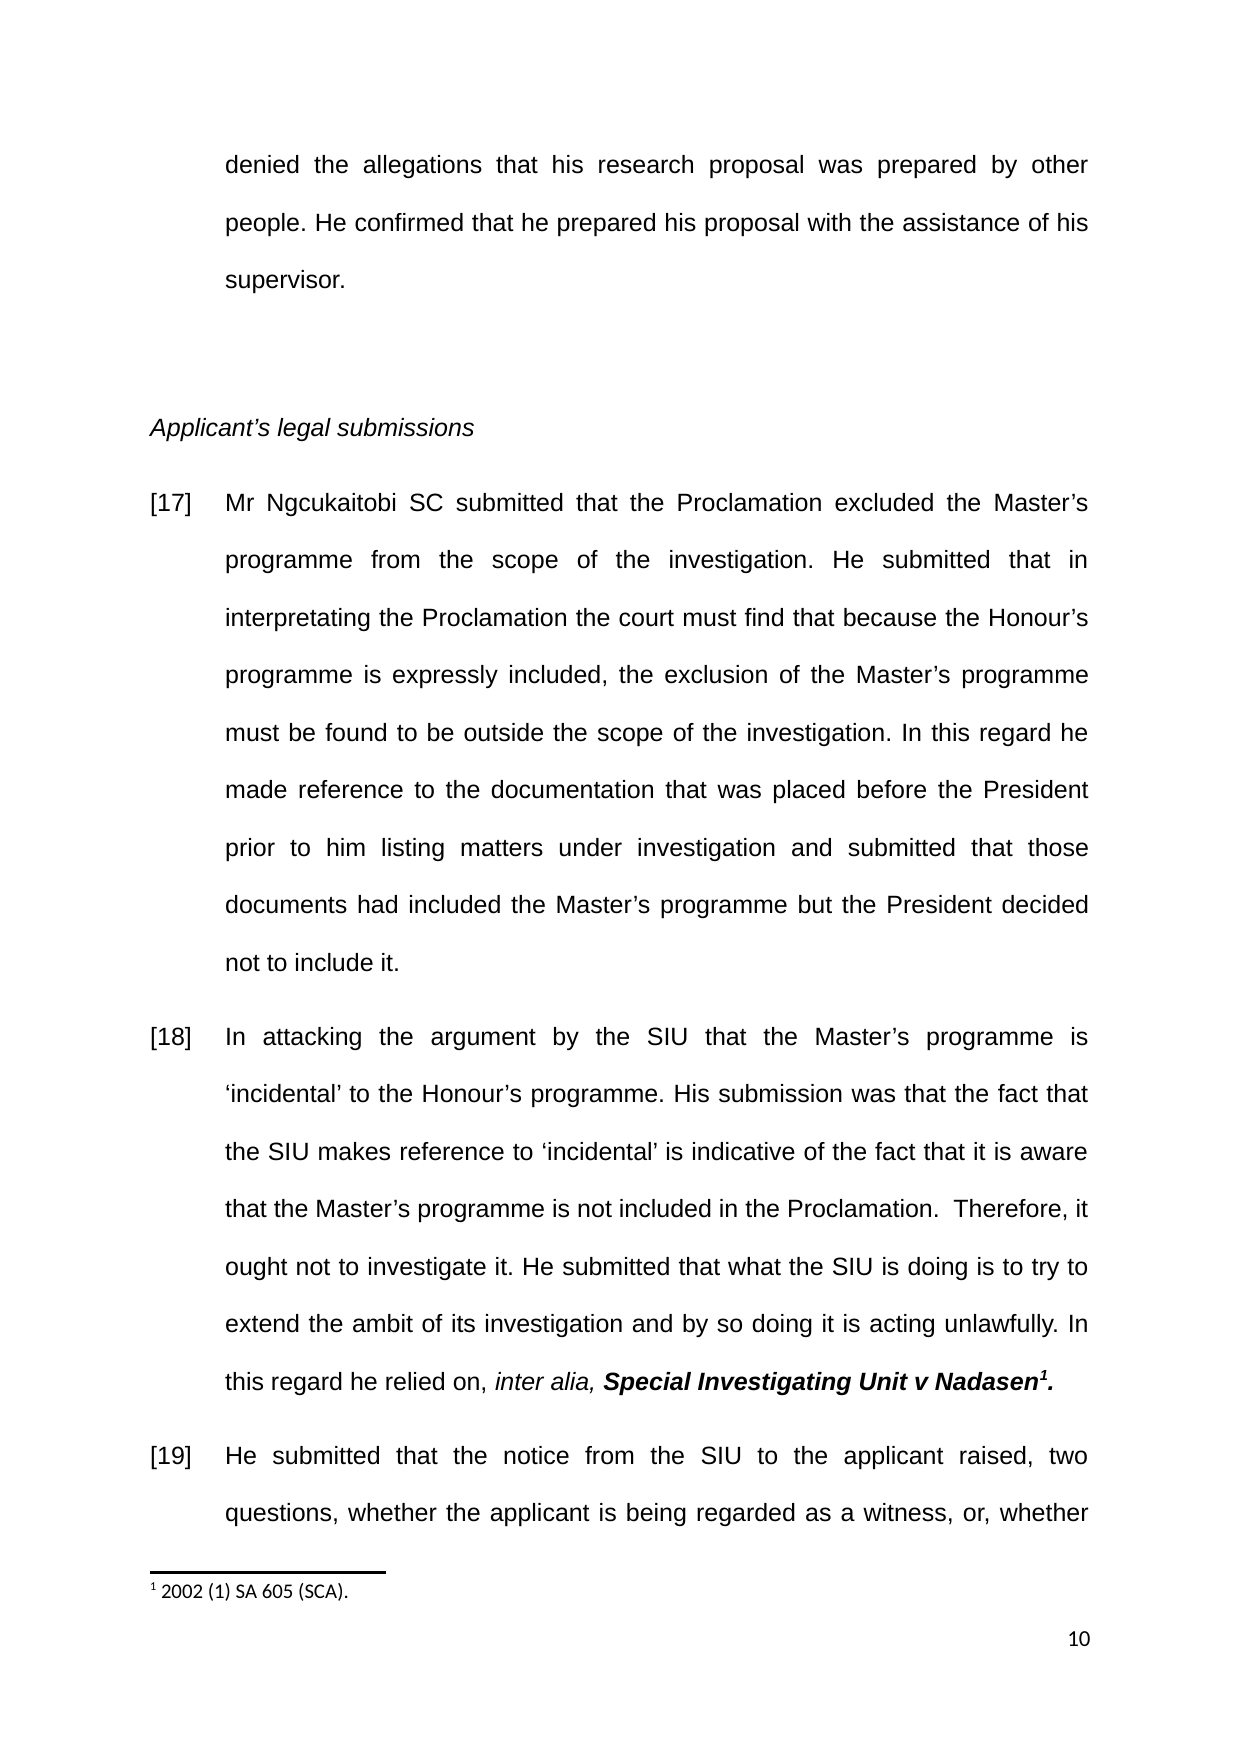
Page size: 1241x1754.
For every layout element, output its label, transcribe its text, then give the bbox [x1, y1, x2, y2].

text [17] Mr Ngcukaitobi SC submitted that the Proclamation excluded the Master’s programme from the scope of the investigation. He submitted that in interpretating the Proclamation the court must find that because the Honour’s programme is expressly included, the exclusion of the Master’s programme must be found to be outside the scope of the investigation. In this regard he made reference to the documentation that was placed before the President prior to him listing matters under investigation and submitted that those documents had included the Master’s programme but the President decided not to include it. [150, 487, 1090, 976]
text [18] In attacking the argument by the SIU that the Master’s programme is ‘incidental’ to the Honour’s programme. His submission was that the fact that the SIU makes reference to ‘incidental’ is indicative of the fact that it is aware that the Master’s programme is not included in the Proclamation. Therefore, it ought not to investigate it. He submitted that what the SIU is doing is to try to extend the ambit of its investigation and by so doing it is acting unlawfully. In this regard he relied on, inter alia, Special Investigating Unit v Nadasen. [150, 1022, 1090, 1395]
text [150, 1441, 1090, 1527]
text Applicant’s legal submissions [150, 413, 1090, 442]
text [150, 150, 1090, 294]
